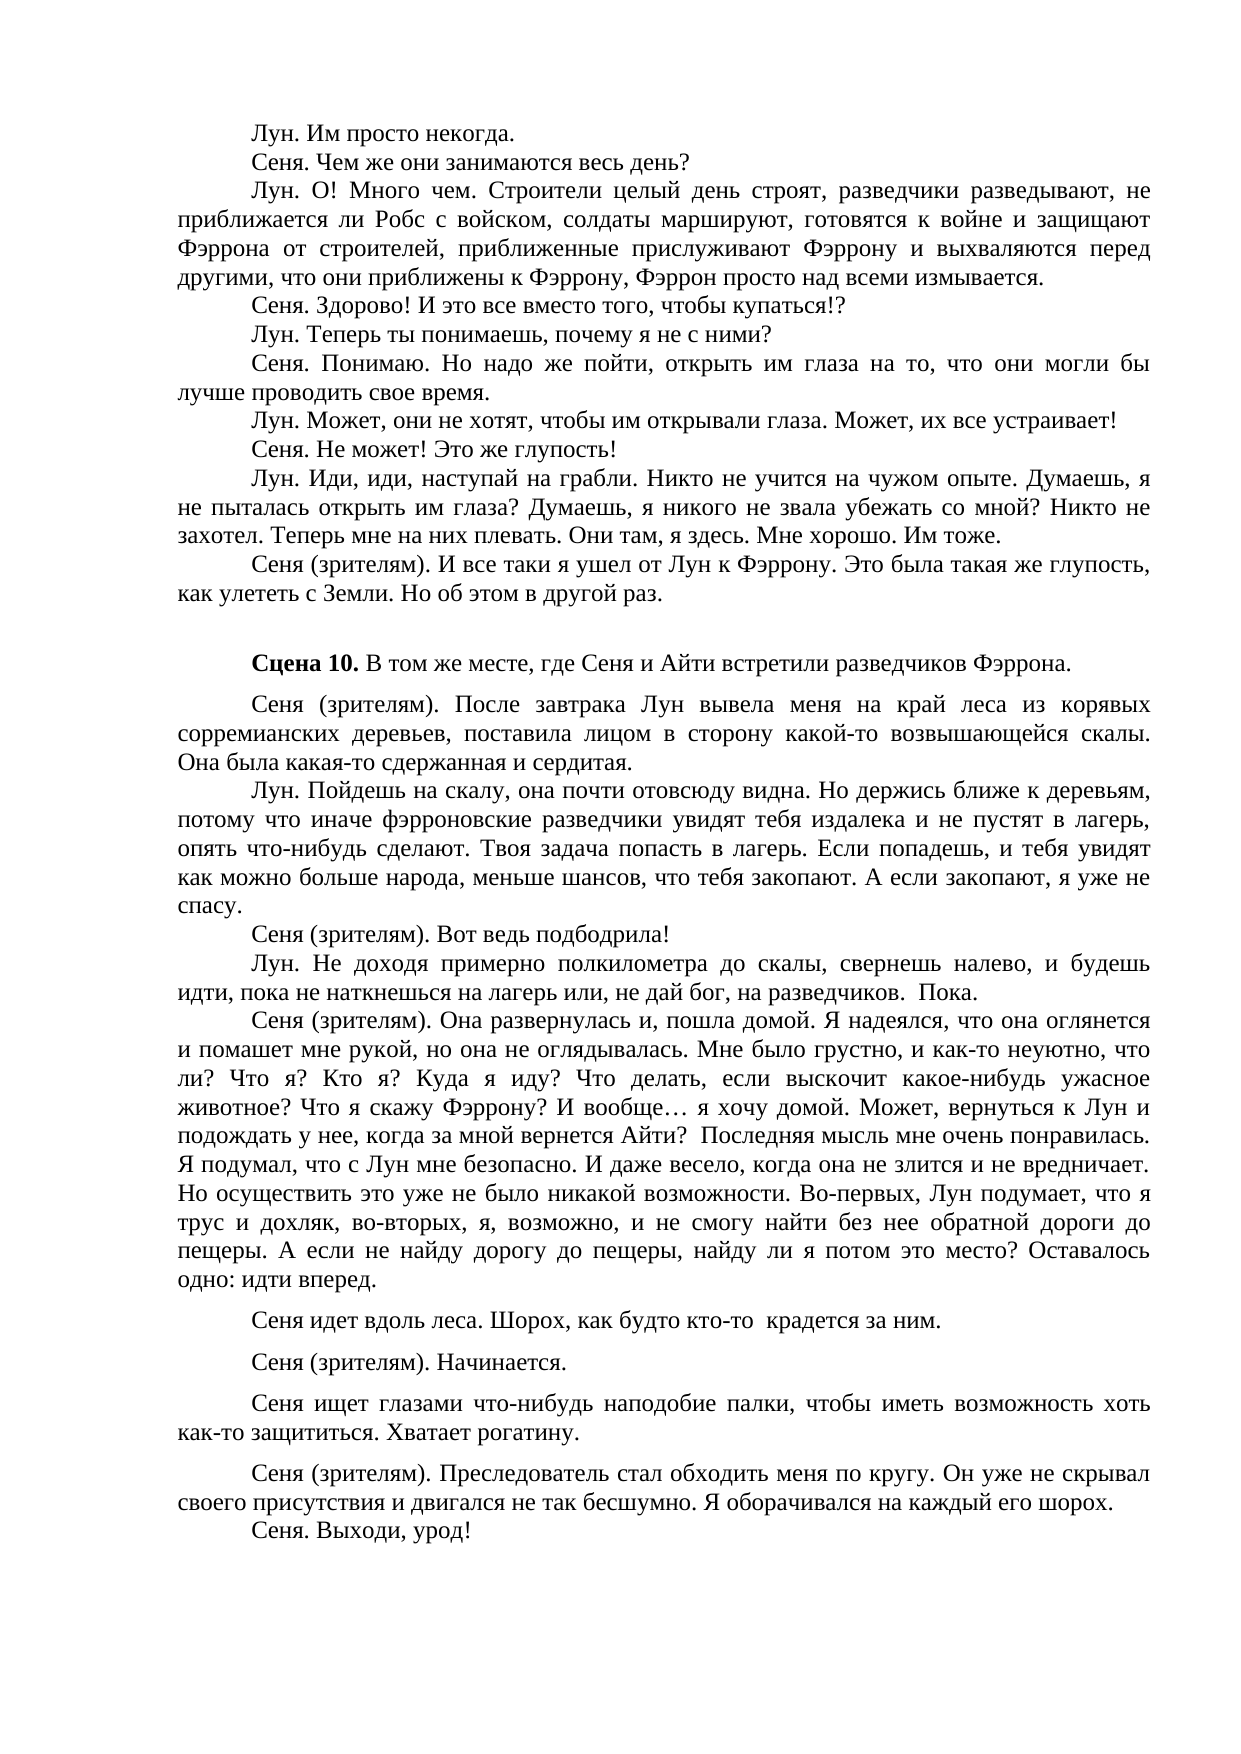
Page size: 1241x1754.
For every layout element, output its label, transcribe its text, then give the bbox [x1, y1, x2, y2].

text Лун. Не доходя примерно полкилометра до скалы, свернешь налево, и будешь идти, пока не наткнешься на лагерь или, не дай бог, на разведчиков. Пока. [177, 948, 1152, 1006]
text Сеня (зрителям). Вот ведь подбодрила! [177, 919, 1152, 948]
text Сеня. Здорово! И это все вместо того, чтобы купаться!? [177, 291, 1152, 319]
text Лун. Теперь ты понимаешь, почему я не с ними? [177, 319, 1152, 348]
text Сеня. Понимаю. Но надо же пойти, открыть им глаза на то, что они могли бы лучше проводить свое время. [177, 348, 1152, 406]
text Сеня ищет глазами что-нибудь наподобие палки, чтобы иметь возможность хоть как-то защититься. Хватает рогатину. [177, 1388, 1152, 1446]
text Лун. Иди, иди, наступай на грабли. Никто не учится на чужом опыте. Думаешь, я не пыталась открыть им глаза? Думаешь, я никого не звала убежать со мной? Никто не захотел. Теперь мне на них плевать. Они там, я здесь. Мне хорошо. Им тоже. [177, 463, 1152, 549]
text Лун. Может, они не хотят, чтобы им открывали глаза. Может, их все устраивает! [177, 406, 1152, 434]
text Сеня. Не может! Это же глупость! [177, 434, 1152, 463]
text Сеня (зрителям). Она развернулась и, пошла домой. Я надеялся, что она оглянется и помашет мне рукой, но она не оглядывалась. Мне было грустно, и как-то неуютно, что ли? Что я? Кто я? Куда я иду? Что делать, если выскочит какое-нибудь ужасное животное? Что я скажу Фэррону? И вообще… я хочу домой. Может, вернуться к Лун и подождать у нее, когда за мной вернется Айти? Последняя мысль мне очень понравилась. Я подумал, что с Лун мне безопасно. И даже весело, когда она не злится и не вредничает. Но осуществить это уже не было никакой возможности. Во-первых, Лун подумает, что я трус и дохляк, во-вторых, я, возможно, и не смогу найти без нее обратной дороги до пещеры. А если не найду дорогу до пещеры, найду ли я потом это место? Оставалось одно: идти вперед. [177, 1006, 1152, 1293]
text Сеня (зрителям). Начинается. [177, 1347, 1152, 1376]
text Лун. Им просто некогда. [177, 118, 1152, 147]
text Лун. Пойдешь на скалу, она почти отовсюду видна. Но держись ближе к деревьям, потому что иначе фэрроновские разведчики увидят тебя издалека и не пустят в лагерь, опять что-нибудь сделают. Твоя задача попасть в лагерь. Если попадешь, и тебя увидят как можно больше народа, меньше шансов, что тебя закопают. А если закопают, я уже не спасу. [177, 776, 1152, 919]
text Сеня (зрителям). Преследователь стал обходить меня по кругу. Он уже не скрывал своего присутствия и двигался не так бесшумно. Я оборачивался на каждый его шорох. [177, 1458, 1152, 1516]
text Сеня. Чем же они занимаются весь день? [177, 147, 1152, 176]
text Сеня (зрителям). После завтрака Лун вывела меня на край леса из корявых сорремианских деревьев, поставила лицом в сторону какой-то возвышающейся скалы. Она была какая-то сдержанная и сердитая. [177, 689, 1152, 776]
text Лун. О! Много чем. Строители целый день строят, разведчики разведывают, не приближается ли Робс с войском, солдаты маршируют, готовятся к войне и защищают Фэррона от строителей, приближенные прислуживают Фэррону и выхваляются перед другими, что они приближены к Фэррону, Фэррон просто над всеми измывается. [177, 176, 1152, 291]
text Сеня идет вдоль леса. Шорох, как будто кто-то крадется за ним. [177, 1306, 1152, 1334]
text Сеня (зрителям). И все таки я ушел от Лун к Фэррону. Это была такая же глупость, как улететь с Земли. Но об этом в другой раз. [177, 549, 1152, 607]
text Сцена 10. В том же месте, где Сеня и Айти встретили разведчиков Фэррона. [177, 648, 1152, 677]
text Сеня. Выходи, урод! [177, 1516, 1152, 1544]
